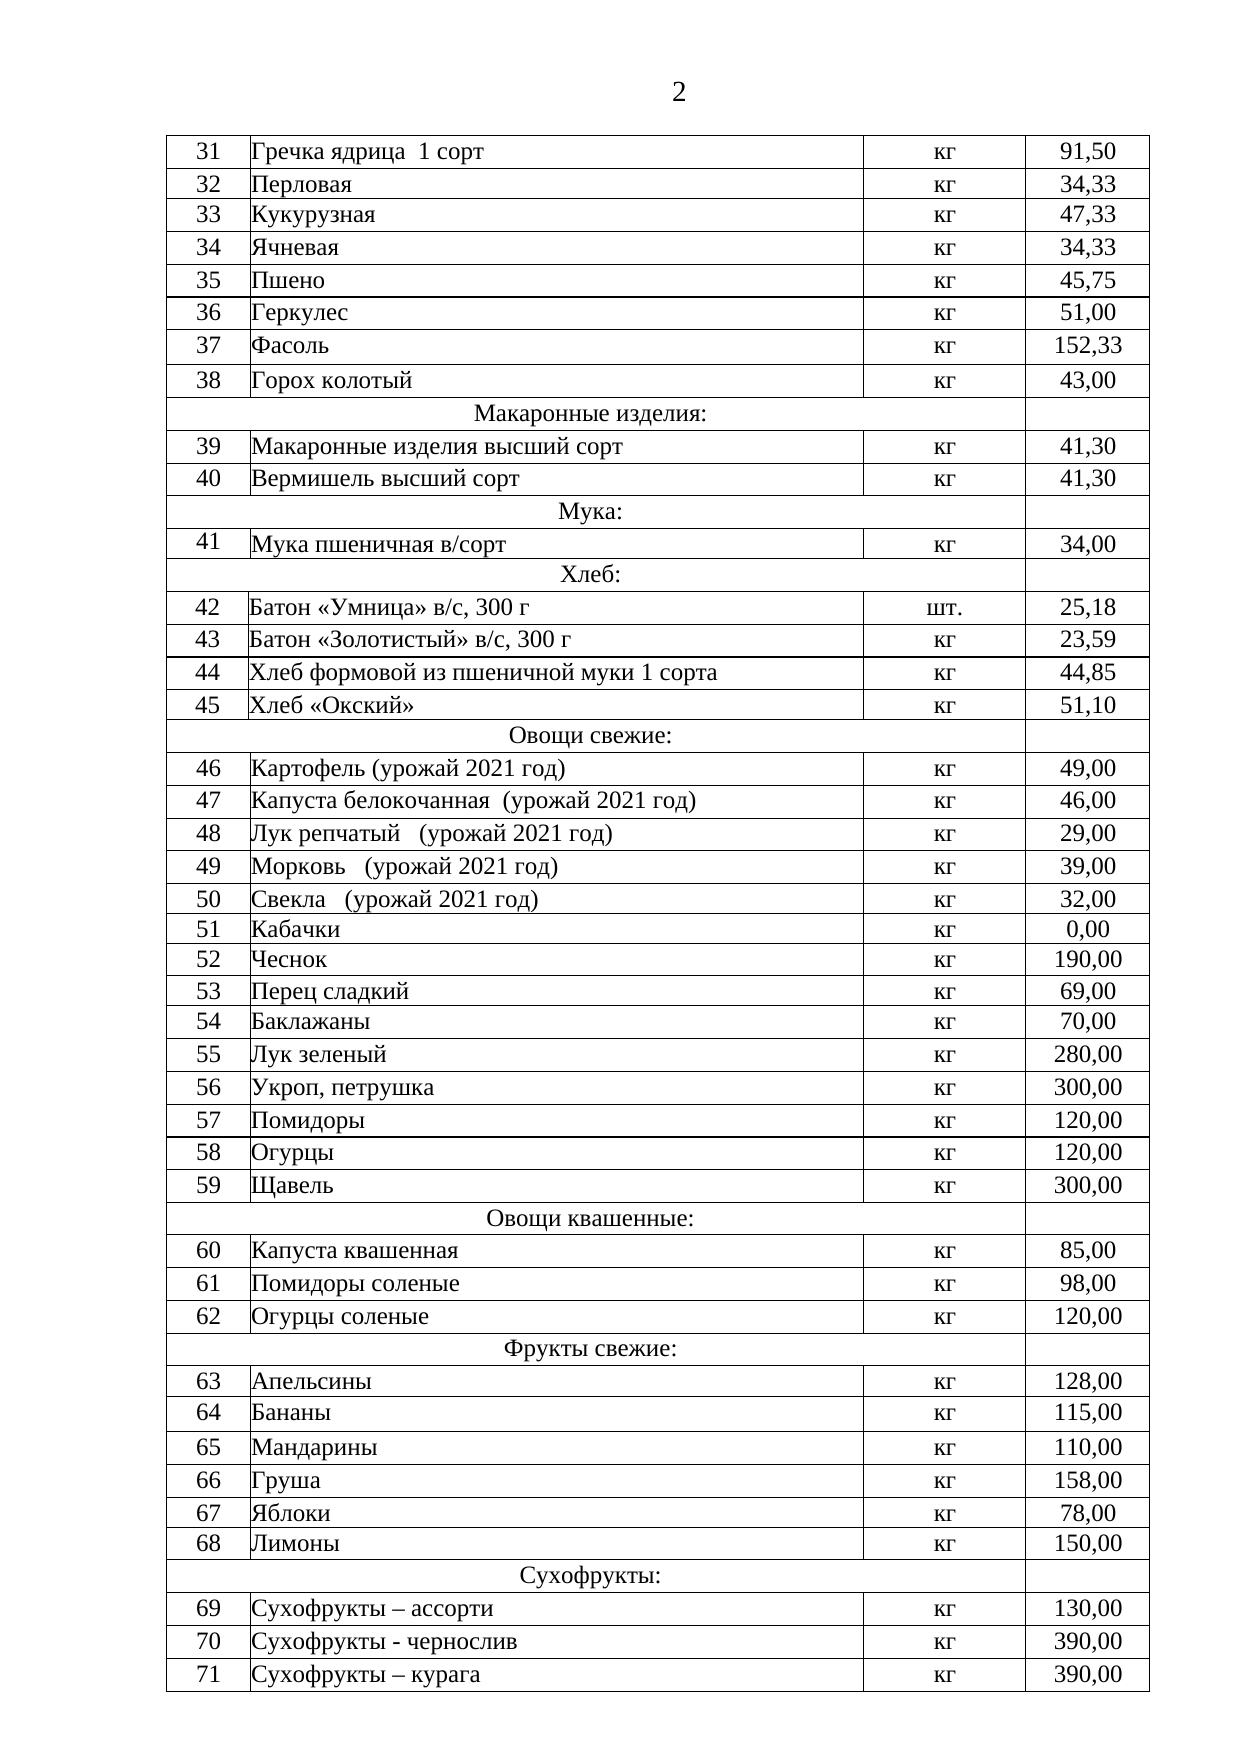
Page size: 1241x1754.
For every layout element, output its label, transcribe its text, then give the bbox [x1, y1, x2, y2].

table_cell 43 [167, 625, 248, 656]
table_cell [1026, 559, 1149, 591]
table_cell Мука пшеничная в/сорт [251, 529, 863, 558]
table_cell 98,00 [1026, 1268, 1149, 1300]
table_cell [1026, 1334, 1149, 1365]
table_cell 130,00 [1026, 1593, 1149, 1625]
table_cell Укроп, петрушка [251, 1072, 863, 1104]
table_cell Мандарины [251, 1432, 863, 1464]
table_cell Пшено [251, 265, 863, 296]
table_cell Лук зеленый [251, 1039, 863, 1071]
table_cell 31 [167, 136, 250, 168]
table_cell 34 [167, 232, 250, 264]
table_cell 46 [167, 753, 250, 784]
table_cell кг [864, 1528, 1025, 1559]
table_cell 41,30 [1026, 431, 1149, 462]
table_cell 56 [167, 1072, 250, 1104]
table_cell 53 [167, 976, 250, 1005]
table_cell 69 [167, 1593, 250, 1625]
table_cell 58 [167, 1138, 250, 1169]
table_cell 52 [167, 944, 250, 975]
table_cell кг [864, 1072, 1025, 1104]
table_cell 158,00 [1026, 1465, 1149, 1497]
table_cell Сухофрукты: [167, 1560, 1025, 1592]
table_cell 37 [167, 330, 250, 364]
table_cell 70 [167, 1626, 250, 1658]
table_cell Гречка ядрица 1 сорт [251, 136, 863, 168]
table_cell 35 [167, 265, 250, 296]
table_cell кг [864, 1138, 1025, 1169]
table_cell 23,59 [1026, 625, 1149, 656]
table_cell 32,00 [1026, 884, 1149, 913]
table_cell кг [864, 1366, 1025, 1396]
table_cell кг [864, 914, 1025, 943]
table_cell 51,10 [1026, 690, 1149, 719]
table_cell Огурцы [251, 1138, 863, 1169]
table_cell кг [864, 1465, 1025, 1497]
table_cell кг [864, 690, 1025, 719]
table_cell 78,00 [1026, 1498, 1149, 1527]
table_cell Вермишель высший сорт [251, 464, 863, 495]
table_cell кг [864, 232, 1025, 264]
table_cell 67 [167, 1498, 250, 1527]
table_cell кг [864, 753, 1025, 784]
table_cell Овощи квашенные: [167, 1203, 1025, 1234]
table_cell кг [864, 1432, 1025, 1464]
table_cell 39 [167, 431, 250, 462]
table_cell 42 [167, 592, 248, 623]
table_cell 62 [167, 1301, 250, 1332]
table_cell кг [864, 1235, 1025, 1267]
table_cell 64 [167, 1397, 250, 1431]
table_cell [1026, 496, 1149, 528]
table_cell кг [864, 819, 1025, 850]
table_cell 91,50 [1026, 136, 1149, 168]
table_cell кг [864, 1593, 1025, 1625]
table_cell 44,85 [1026, 658, 1149, 689]
table_cell 66 [167, 1465, 250, 1497]
table_cell Батон «Золотистый» в/с, 300 г [249, 625, 863, 656]
table_cell 49 [167, 851, 250, 883]
table_cell 33 [167, 199, 250, 231]
table_cell 280,00 [1026, 1039, 1149, 1071]
table_cell кг [864, 976, 1025, 1005]
table_cell Кабачки [251, 914, 863, 943]
table_cell Капуста квашенная [251, 1235, 863, 1267]
table_cell 110,00 [1026, 1432, 1149, 1464]
table_cell кг [864, 1498, 1025, 1527]
table_cell 0,00 [1026, 914, 1149, 943]
table_cell Свекла (урожай 2021 год) [251, 884, 863, 913]
table_cell Капуста белокочанная (урожай 2021 год) [251, 786, 863, 817]
table_cell Бананы [251, 1397, 863, 1431]
table_cell Картофель (урожай 2021 год) [251, 753, 863, 784]
table_cell 41 [167, 529, 250, 558]
table_cell 65 [167, 1432, 250, 1464]
table_cell [1026, 1203, 1149, 1234]
table_cell 71 [167, 1659, 250, 1691]
table_cell Сухофрукты – ассорти [251, 1593, 863, 1625]
table_cell 51,00 [1026, 298, 1149, 329]
table_cell Кукурузная [251, 199, 863, 231]
table_cell 43,00 [1026, 365, 1149, 397]
table_cell 390,00 [1026, 1659, 1149, 1691]
table_cell Мука: [167, 496, 1025, 528]
table_cell 44 [167, 658, 248, 689]
table_cell Лимоны [251, 1528, 863, 1559]
table_cell 47 [167, 786, 250, 817]
table_cell Фасоль [251, 330, 863, 364]
table_cell кг [864, 199, 1025, 231]
table_cell 36 [167, 298, 250, 329]
table_cell 150,00 [1026, 1528, 1149, 1559]
table_cell кг [864, 431, 1025, 462]
table_cell 68 [167, 1528, 250, 1559]
table_cell кг [864, 884, 1025, 913]
table_cell 41,30 [1026, 464, 1149, 495]
table_cell кг [864, 529, 1025, 558]
table_cell Апельсины [251, 1366, 863, 1396]
table_cell 47,33 [1026, 199, 1149, 231]
table_cell Баклажаны [251, 1006, 863, 1038]
table_cell Горох колотый [251, 365, 863, 397]
table_cell 51 [167, 914, 250, 943]
table_cell 85,00 [1026, 1235, 1149, 1267]
table_cell кг [864, 1006, 1025, 1038]
table_cell 45,75 [1026, 265, 1149, 296]
table_cell [1026, 398, 1149, 430]
table_cell 40 [167, 464, 250, 495]
table_cell 49,00 [1026, 753, 1149, 784]
table_cell Фрукты свежие: [167, 1334, 1025, 1365]
table_cell Помидоры [251, 1105, 863, 1136]
table_cell кг [864, 1105, 1025, 1136]
table_cell [1026, 720, 1149, 752]
table_cell кг [864, 625, 1025, 656]
table_cell 32 [167, 169, 250, 198]
table_cell 63 [167, 1366, 250, 1396]
table_cell кг [864, 1659, 1025, 1691]
table_cell Огурцы соленые [251, 1301, 863, 1332]
table_cell 300,00 [1026, 1170, 1149, 1202]
table_cell [1026, 1560, 1149, 1592]
table_cell Макаронные изделия: [167, 398, 1025, 430]
table_cell 300,00 [1026, 1072, 1149, 1104]
table_cell Морковь (урожай 2021 год) [251, 851, 863, 883]
table_cell кг [864, 1170, 1025, 1202]
table_cell кг [864, 298, 1025, 329]
table_cell Хлеб: [167, 559, 1025, 591]
table_cell 34,33 [1026, 232, 1149, 264]
table_cell Щавель [251, 1170, 863, 1202]
table_cell 54 [167, 1006, 250, 1038]
table_cell кг [864, 786, 1025, 817]
table_cell Чеснок [251, 944, 863, 975]
table_cell Макаронные изделия высший сорт [251, 431, 863, 462]
table_cell 120,00 [1026, 1138, 1149, 1169]
table_cell кг [864, 365, 1025, 397]
table_cell 48 [167, 819, 250, 850]
table_cell кг [864, 330, 1025, 364]
table_cell 38 [167, 365, 250, 397]
table_cell 46,00 [1026, 786, 1149, 817]
table_cell 39,00 [1026, 851, 1149, 883]
table_cell кг [864, 265, 1025, 296]
table_cell кг [864, 1626, 1025, 1658]
table_cell Сухофрукты - чернослив [251, 1626, 863, 1658]
table_cell Перловая [251, 169, 863, 198]
table_cell 59 [167, 1170, 250, 1202]
table_cell Сухофрукты – курага [251, 1659, 863, 1691]
table_cell кг [864, 169, 1025, 198]
table_cell кг [864, 658, 1025, 689]
table_cell 69,00 [1026, 976, 1149, 1005]
table_cell Батон «Умница» в/с, 300 г [249, 592, 863, 623]
table_cell 34,00 [1026, 529, 1149, 558]
table_cell Хлеб «Окский» [249, 690, 863, 719]
table_cell кг [864, 1301, 1025, 1332]
table_cell 34,33 [1026, 169, 1149, 198]
table_cell Яблоки [251, 1498, 863, 1527]
table_cell 25,18 [1026, 592, 1149, 623]
table_cell Овощи свежие: [167, 720, 1025, 752]
table_cell 60 [167, 1235, 250, 1267]
table_cell кг [864, 851, 1025, 883]
table_cell 190,00 [1026, 944, 1149, 975]
table_cell 120,00 [1026, 1105, 1149, 1136]
table_cell 50 [167, 884, 250, 913]
table_cell шт. [864, 592, 1025, 623]
table_cell Помидоры соленые [251, 1268, 863, 1300]
table_cell кг [864, 1039, 1025, 1071]
table_cell 128,00 [1026, 1366, 1149, 1396]
table_cell Лук репчатый (урожай 2021 год) [251, 819, 863, 850]
table_cell Перец сладкий [251, 976, 863, 1005]
table_cell 120,00 [1026, 1301, 1149, 1332]
table_cell Груша [251, 1465, 863, 1497]
table_cell кг [864, 1397, 1025, 1431]
table_cell Ячневая [251, 232, 863, 264]
table_cell 152,33 [1026, 330, 1149, 364]
table_cell кг [864, 464, 1025, 495]
table_cell 390,00 [1026, 1626, 1149, 1658]
table_cell кг [864, 1268, 1025, 1300]
table_cell кг [864, 944, 1025, 975]
table_cell кг [864, 136, 1025, 168]
table_cell 45 [167, 690, 248, 719]
table_cell 70,00 [1026, 1006, 1149, 1038]
table_cell 29,00 [1026, 819, 1149, 850]
table_cell 57 [167, 1105, 250, 1136]
table_cell 61 [167, 1268, 250, 1300]
table_cell 55 [167, 1039, 250, 1071]
table_cell Геркулес [251, 298, 863, 329]
table_cell 115,00 [1026, 1397, 1149, 1431]
table_cell Хлеб формовой из пшеничной муки 1 сорта [249, 658, 863, 689]
